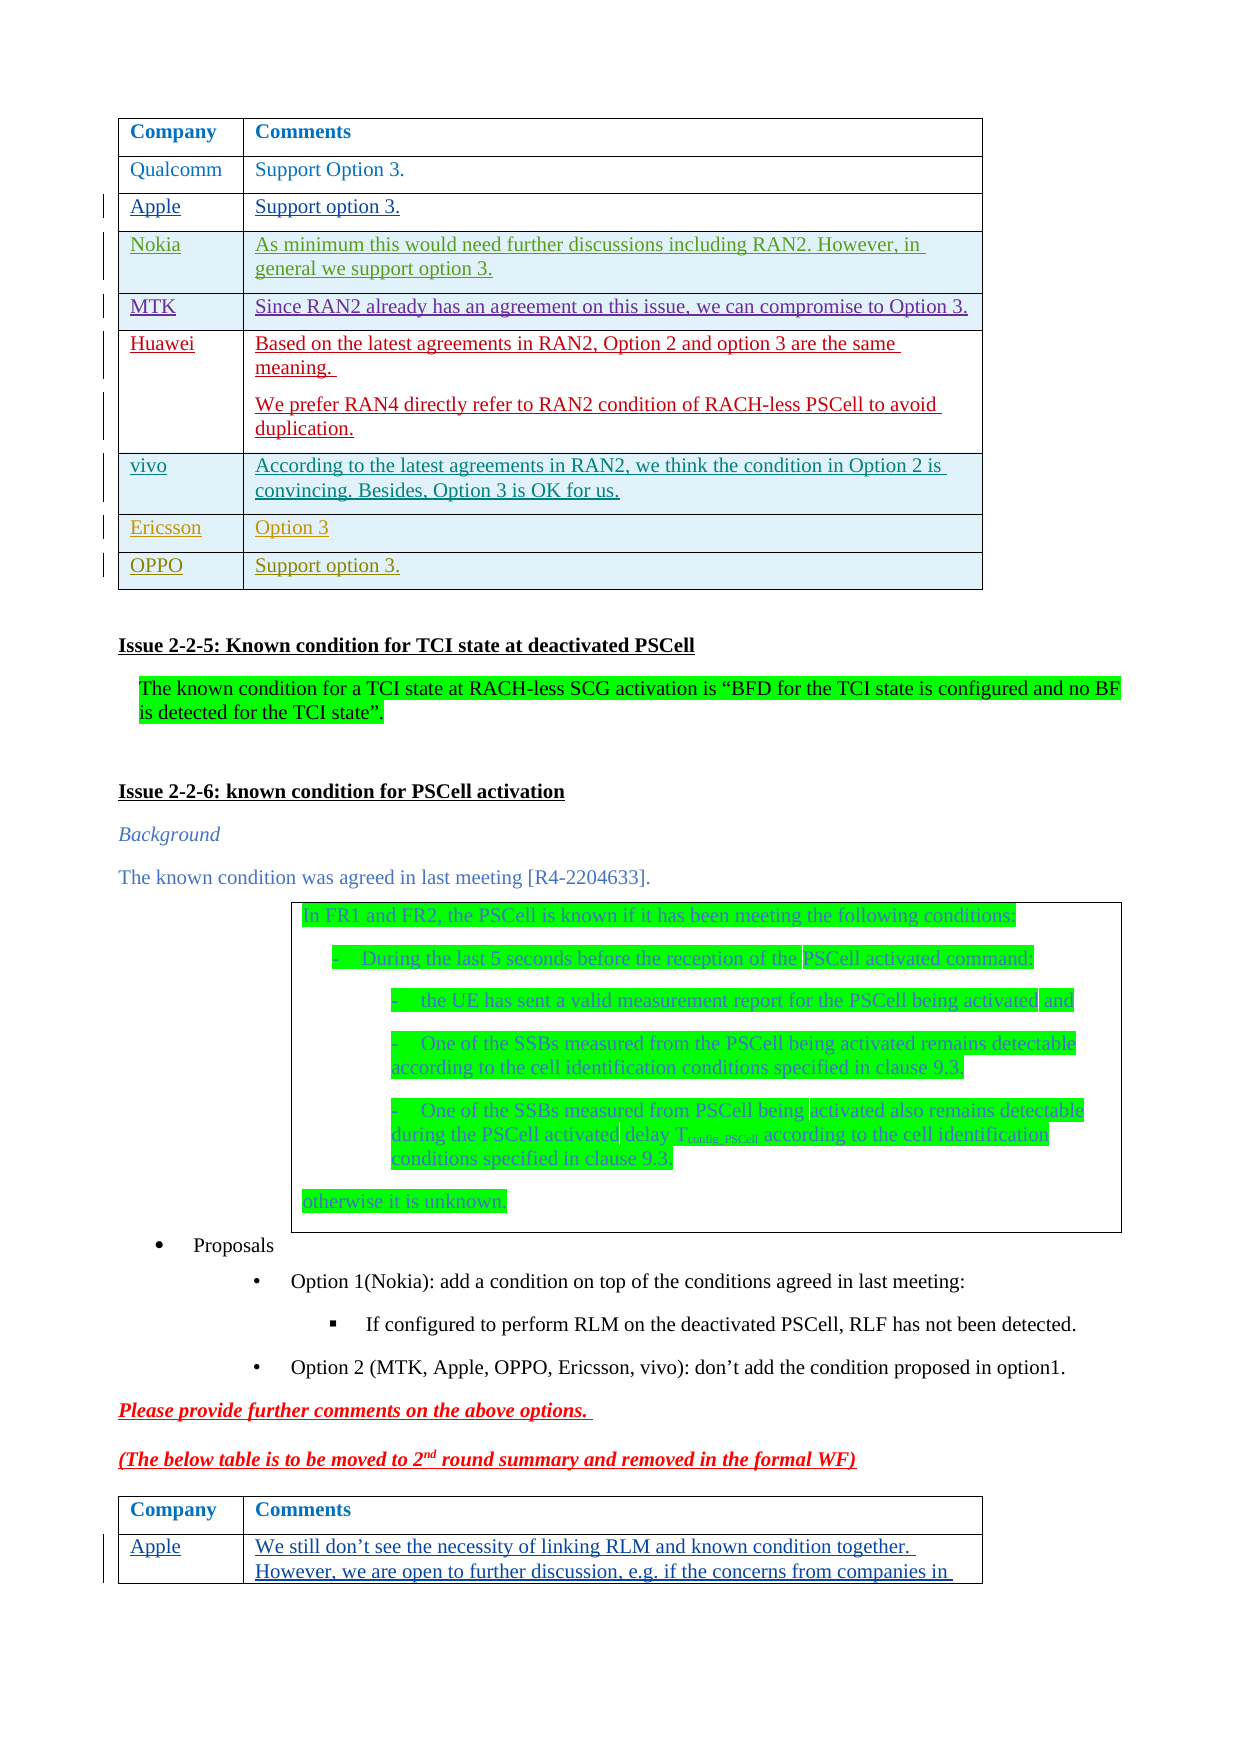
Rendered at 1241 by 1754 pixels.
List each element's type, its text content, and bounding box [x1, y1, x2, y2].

table_header Comments [244, 119, 982, 156]
table_header In FR1 and FR2, the PSCell is known if it has been meeting the following conditions: - During the last 5 seconds before the reception of the PSCell activated command: - the UE has sent a valid measurement report for the PSCell being activated and - One of the SSBs measured from the PSCell being activated remains detectable according to the cell identification conditions specified in clause 9.3. - One of the SSBs measured from PSCell being activated also remains detectable during the PSCell activated delay Tconfig_PSCell according to the cell identification conditions specified in clause 9.3. otherwise it is unknown. [292, 903, 1121, 1232]
list If configured to perform RLM on the deactivated PSCell, RLF has not been detected. [328, 1312, 1122, 1336]
text Background [118, 822, 1122, 846]
table_cell [244, 331, 982, 452]
text Issue 2-2-5: Known condition for TCI state at deactivated PSCell [118, 633, 1122, 657]
table_cell [244, 194, 982, 231]
text The known condition for a TCI state at RACH-less SCG activation is “BFD for the TCI state is configured and no BF is detected for the TCI state”. [384, 676, 1122, 724]
table_cell Support Option 3. [244, 157, 982, 193]
table_cell [244, 1535, 982, 1583]
table_cell [119, 331, 243, 452]
list Option 2 (MTK, Apple, OPPO, Ericsson, vivo): don’t add the condition proposed in option1. [253, 1355, 1122, 1379]
table_cell Qualcomm [119, 157, 243, 193]
list Option 1(Nokia): add a condition on top of the conditions agreed in last meeting: [253, 1269, 1122, 1293]
table_header Company [119, 119, 243, 156]
text Please provide further comments on the above options. [118, 1398, 1122, 1422]
table_header Company [119, 1497, 243, 1533]
table_cell [119, 1535, 243, 1583]
text Issue 2-2-6: known condition for PSCell activation [118, 779, 1122, 803]
table_cell [119, 194, 243, 231]
text (The below table is to be moved to 2nd round summary and removed in the formal WF) [118, 1447, 1122, 1471]
list Proposals [156, 1233, 1122, 1257]
text The known condition was agreed in last meeting [R4-2204633]. [118, 865, 1122, 889]
table_header Comments [244, 1497, 982, 1533]
